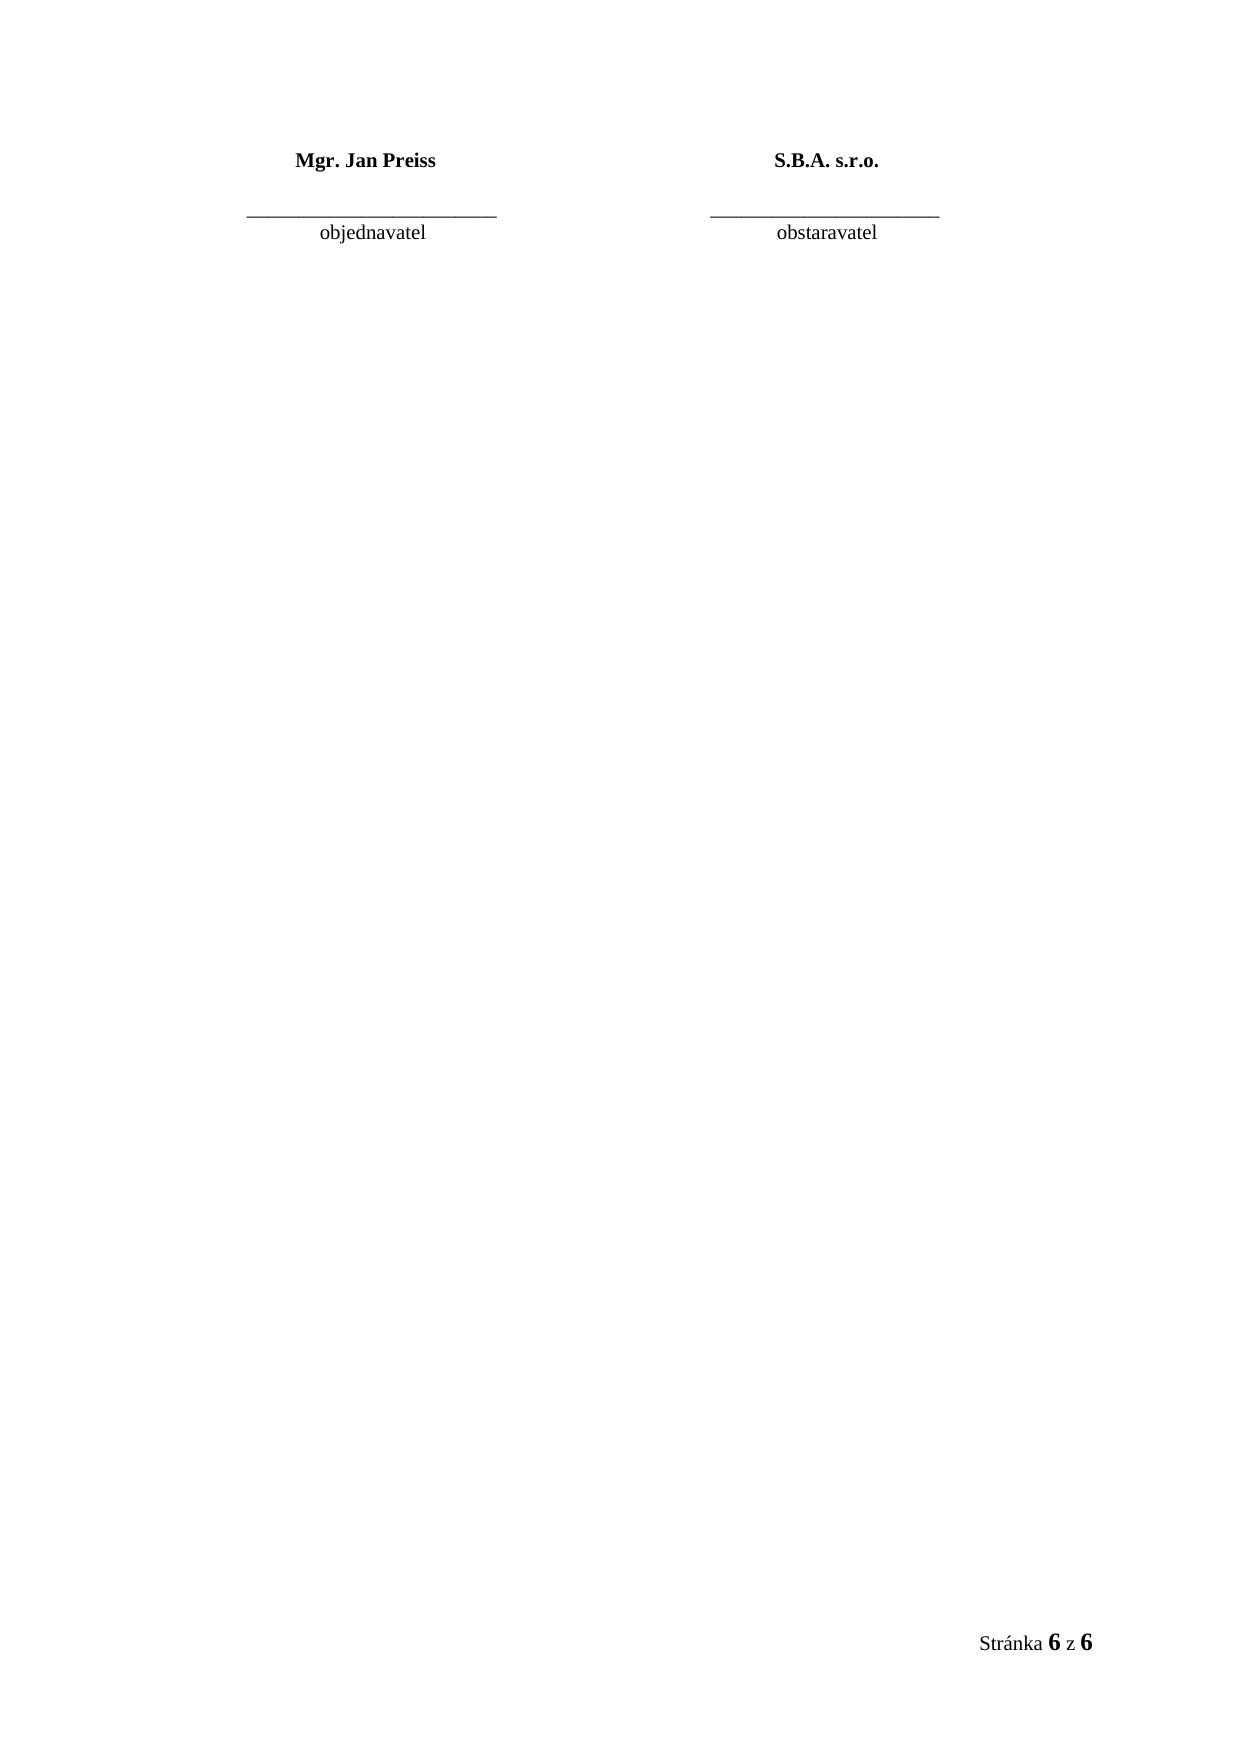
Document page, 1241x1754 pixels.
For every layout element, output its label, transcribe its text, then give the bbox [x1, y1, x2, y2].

text objednavatel obstaravatel [148, 220, 1093, 244]
text ________________________ ______________________ [148, 196, 1093, 220]
text Mgr. Jan Preiss S.B.A. s.r.o. [148, 148, 1093, 172]
